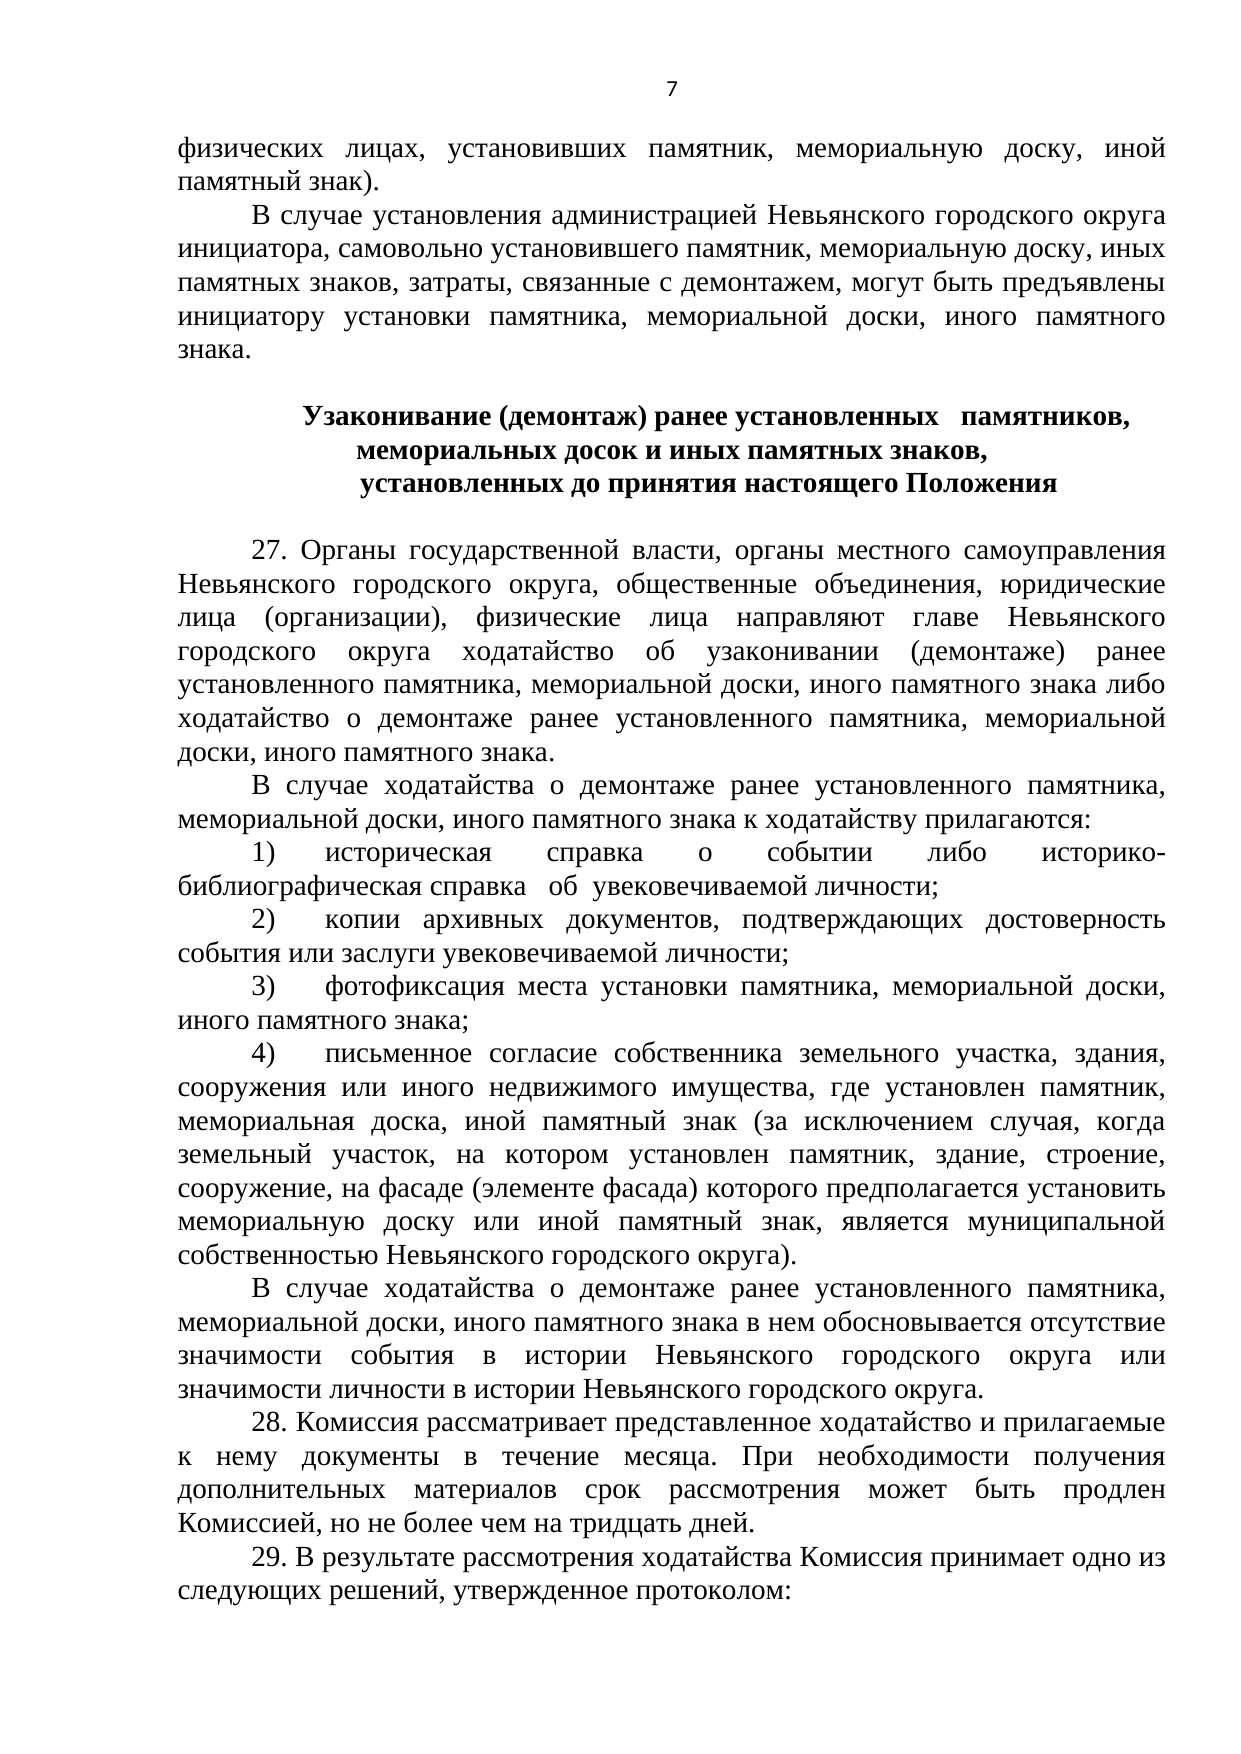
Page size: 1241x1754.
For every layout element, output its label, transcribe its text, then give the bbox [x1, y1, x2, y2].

list историческая справка о событии либо историко-библиографическая справка об увековечиваемой личности; [177, 834, 1167, 901]
list копии архивных документов, подтверждающих достоверность события или заслуги увековечиваемой личности; [177, 901, 1167, 968]
list В случае ходатайства о демонтаже ранее установленного памятника, мемориальной доски, иного памятного знака к ходатайству прилагаются: [177, 767, 1167, 834]
list В случае установления администрацией Невьянского городского округа инициатора, самовольно установившего памятник, мемориальную доску, иных памятных знаков, затраты, связанные с демонтажем, могут быть предъявлены инициатору установки памятника, мемориальной доски, иного памятного знака. [177, 197, 1167, 365]
list письменное согласие собственника земельного участка, здания, сооружения или иного недвижимого имущества, где установлен памятник, мемориальная доска, иной памятный знак (за исключением случая, когда земельный участок, на котором установлен памятник, здание, строение, сооружение, на фасаде (элементе фасада) которого предполагается установить мемориальную доску или иной памятный знак, является муниципальной собственностью Невьянского городского округа). [177, 1036, 1167, 1270]
list фотофиксация места установки памятника, мемориальной доски, иного памятного знака; [177, 968, 1167, 1036]
list 28. Комиссия рассматривает представленное ходатайство и прилагаемые к нему документы в течение месяца. При необходимости получения дополнительных материалов срок рассмотрения может быть продлен Комиссией, но не более чем на тридцать дней. [177, 1404, 1167, 1539]
text установленных до принятия настоящего Положения [177, 465, 1167, 499]
list 27. Органы государственной власти, органы местного самоуправления Невьянского городского округа, общественные объединения, юридические лица (организации), физические лица направляют главе Невьянского городского округа ходатайство об узаконивании (демонтаже) ранее установленного памятника, мемориальной доски, иного памятного знака либо ходатайство о демонтаже ранее установленного памятника, мемориальной доски, иного памятного знака. [177, 532, 1167, 767]
list 29. В результате рассмотрения ходатайства Комиссия принимает одно из следующих решений, утвержденное протоколом: [177, 1539, 1167, 1606]
list В случае ходатайства о демонтаже ранее установленного памятника, мемориальной доски, иного памятного знака в нем обосновывается отсутствие значимости события в истории Невьянского городского округа или значимости личности в истории Невьянского городского округа. [177, 1270, 1167, 1404]
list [177, 130, 1167, 197]
text Узаконивание (демонтаж) ранее установленных памятников, мемориальных досок и иных памятных знаков, [177, 398, 1167, 465]
